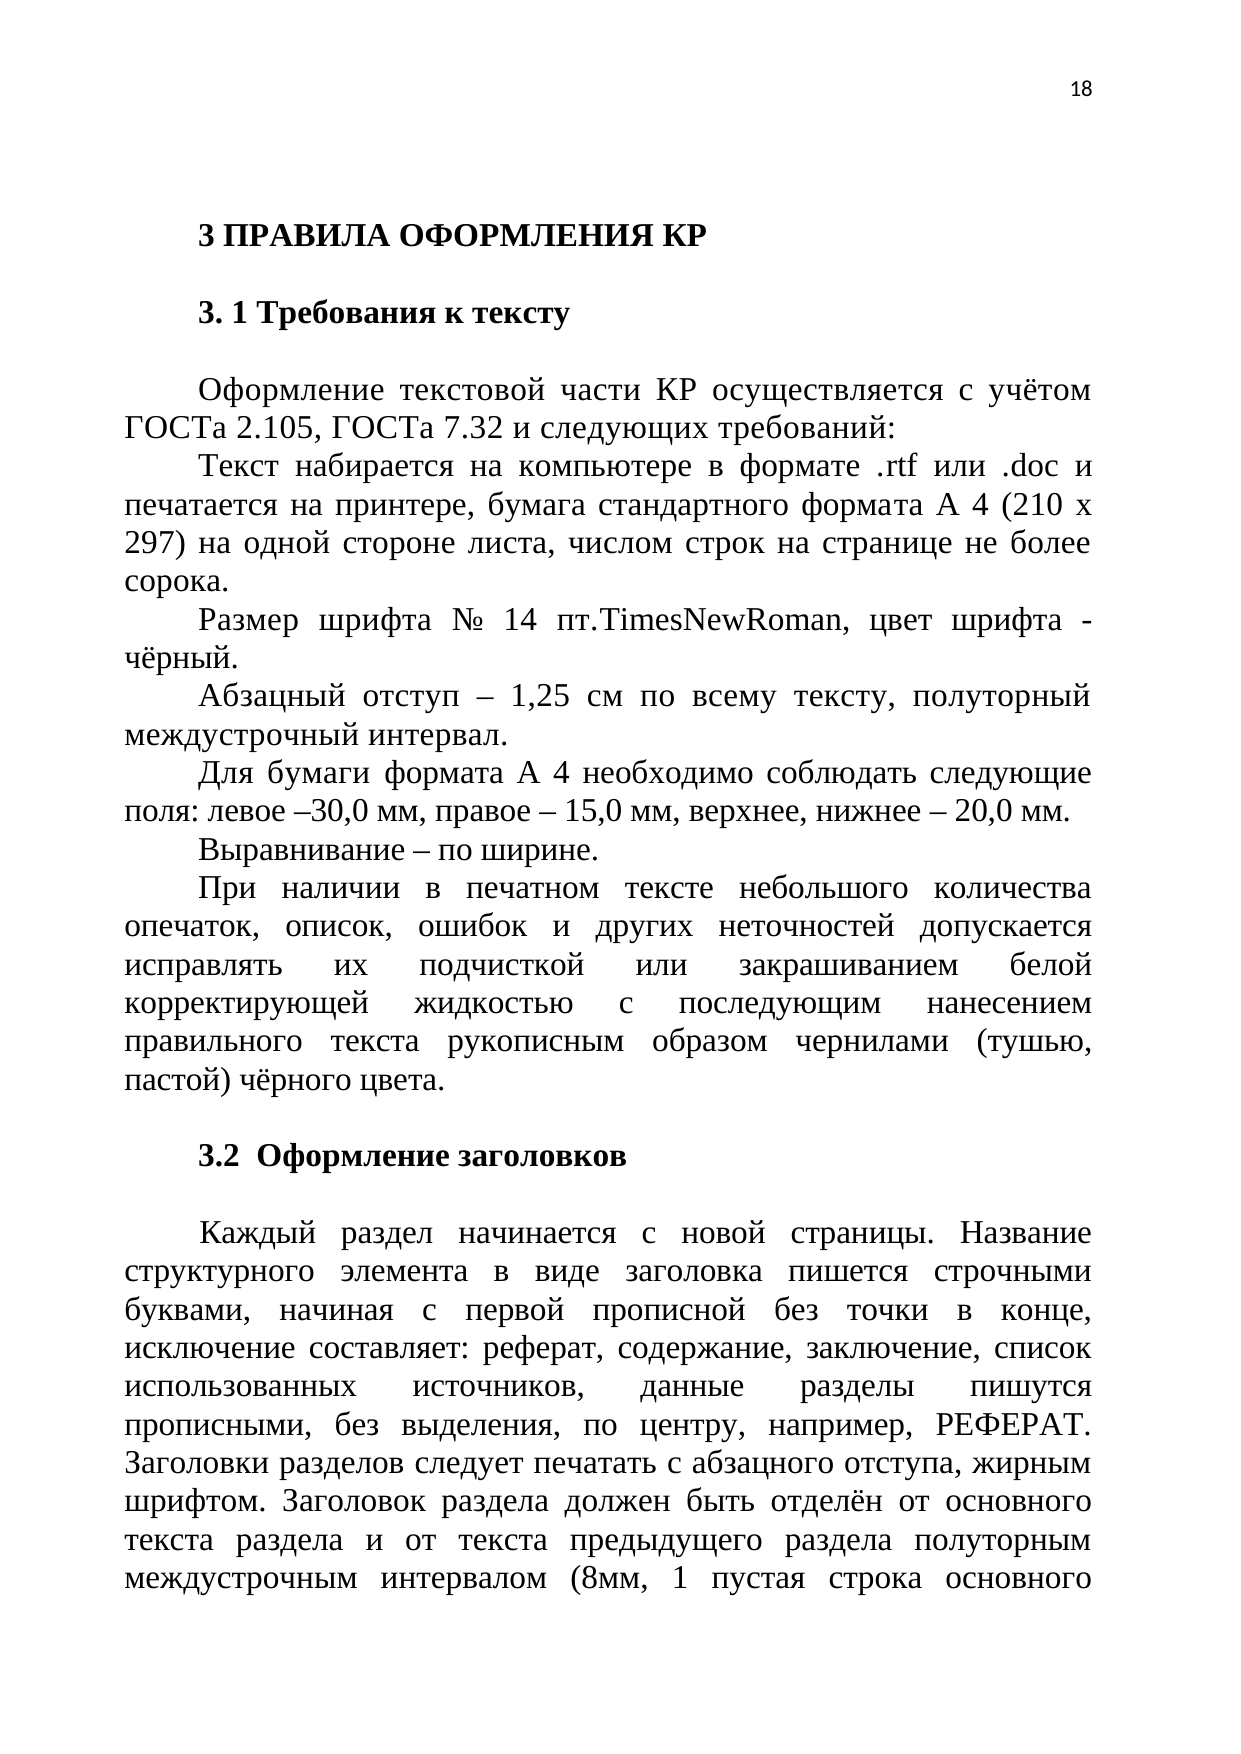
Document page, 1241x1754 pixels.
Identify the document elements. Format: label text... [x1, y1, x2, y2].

text 3.2 Оформление заголовков [124, 1136, 1092, 1174]
text Выравнивание – по ширине. [124, 829, 1092, 867]
text Оформление текстовой части КР осуществляется с учётом ГОСТа 2.105, ГОСТа 7.32 и следующих требований: [124, 369, 1092, 446]
text Размер шрифта № 14 пт.TimesNewRoman, цвет шрифта - чёрный. [124, 599, 1092, 676]
text Абзацный отступ – 1,25 см по всему тексту, полуторный междустрочный интервал. [124, 676, 1092, 752]
text 3 ПРАВИЛА ОФОРМЛЕНИЯ КР [124, 216, 1092, 254]
text Для бумаги формата А 4 необходимо соблюдать следующие поля: левое –30,0 мм, правое – 15,0 мм, верхнее, нижнее – 20,0 мм. [124, 752, 1092, 829]
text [124, 1212, 1092, 1596]
text Текст набирается на компьютере в формате .rtf или .doc и печатается на принтере, бумага стандартного формата А 4 (210 х 297) на одной стороне листа, числом строк на странице не более сорока. [124, 446, 1092, 599]
text При наличии в печатном тексте небольшого количества опечаток, описок, ошибок и других неточностей допускается исправлять их подчисткой или закрашиванием белой корректирующей жидкостью с последующим нанесением правильного текста рукописным образом чернилами (тушью, пастой) чёрного цвета. [124, 867, 1092, 1097]
text 3. 1 Требования к тексту [124, 292, 1092, 331]
